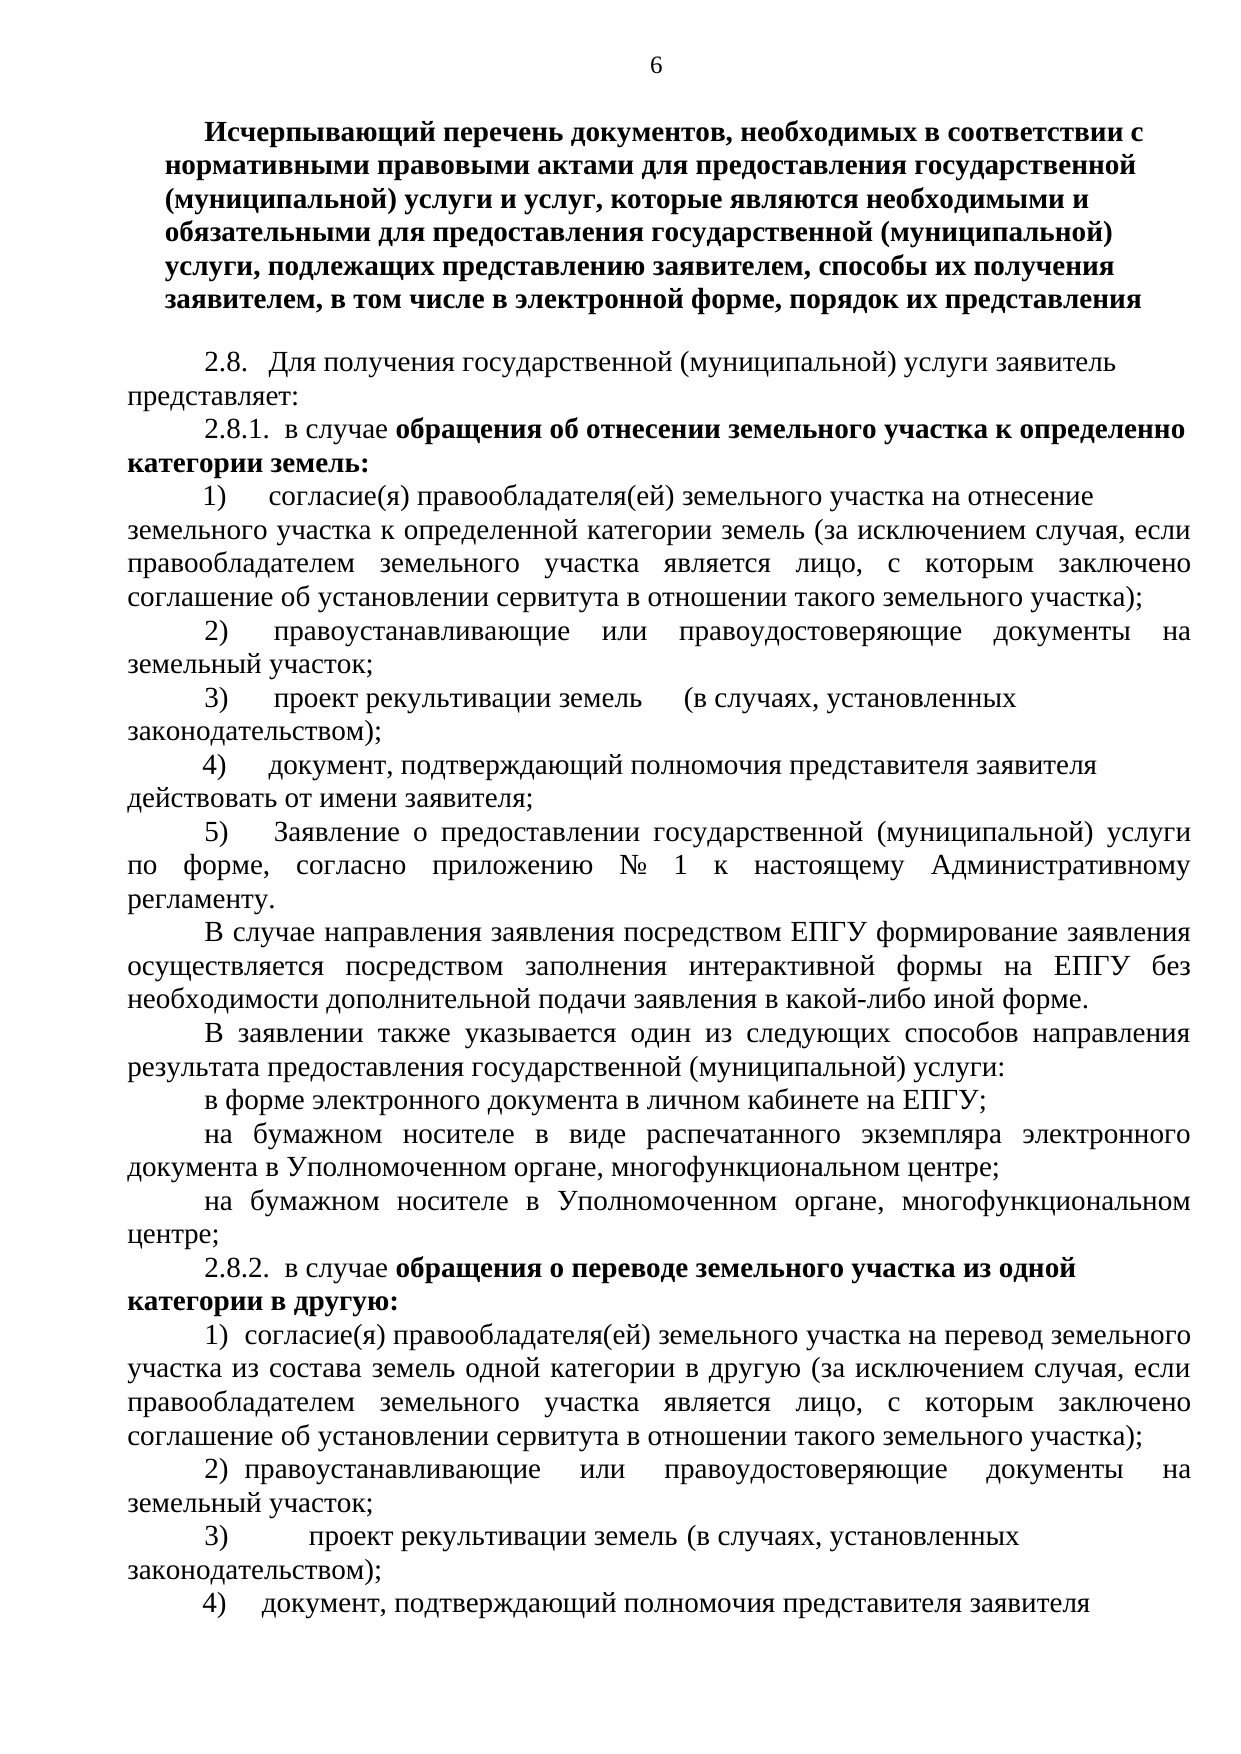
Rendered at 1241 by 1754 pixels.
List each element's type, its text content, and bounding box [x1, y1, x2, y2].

text в форме электронного документа в личном кабинете на ЕПГУ; [127, 1082, 1192, 1116]
list в случае обращения о переводе земельного участка из одной категории в другую: [127, 1250, 1192, 1317]
list документ, подтверждающий полномочия представителя заявителя [127, 1585, 1192, 1619]
text законодательством); [127, 713, 1192, 747]
text на бумажном носителе в виде распечатанного экземпляра электронного документа в Уполномоченном органе, многофункциональном центре; [127, 1116, 1192, 1183]
list проект рекультивации земель (в случаях, установленных [127, 680, 1192, 713]
list документ, подтверждающий полномочия представителя заявителя [127, 747, 1192, 780]
list проект рекультивации земель (в случаях, установленных [127, 1518, 1192, 1552]
list Для получения государственной (муниципальной) услуги заявитель представляет: [127, 344, 1192, 411]
list Заявление о предоставлении государственной (муниципальной) услуги по форме, согласно приложению № 1 к настоящему Административному регламенту. [127, 814, 1192, 914]
text законодательством); [127, 1552, 1192, 1585]
text на бумажном носителе в Уполномоченном органе, многофункциональном центре; [127, 1183, 1192, 1250]
text В случае направления заявления посредством ЕПГУ формирование заявления осуществляется посредством заполнения интерактивной формы на ЕПГУ без необходимости дополнительной подачи заявления в какой-либо иной форме. [127, 914, 1192, 1015]
text В заявлении также указывается один из следующих способов направления результата предоставления государственной (муниципальной) услуги: [127, 1015, 1192, 1082]
list согласие(я) правообладателя(ей) земельного участка на перевод земельного участка из состава земель одной категории в другую (за исключением случая, если правообладателем земельного участка является лицо, с которым заключено соглашение об установлении сервитута в отношении такого земельного участка); [127, 1317, 1192, 1451]
text Исчерпывающий перечень документов, необходимых в соответствии с нормативными правовыми актами для предоставления государственной (муниципальной) услуги и услуг, которые являются необходимыми и обязательными для предоставления государственной (муниципальной) услуги, подлежащих представлению заявителем, способы их получения заявителем, в том числе в электронной форме, порядок их представления [164, 114, 1192, 315]
text земельного участка к определенной категории земель (за исключением случая, если правообладателем земельного участка является лицо, с которым заключено соглашение об установлении сервитута в отношении такого земельного участка); [127, 512, 1192, 613]
list согласие(я) правообладателя(ей) земельного участка на отнесение [127, 478, 1192, 512]
text действовать от имени заявителя; [127, 780, 1192, 814]
list правоустанавливающие или правоудостоверяющие документы на земельный участок; [127, 1451, 1192, 1518]
list в случае обращения об отнесении земельного участка к определенно категории земель: [127, 411, 1192, 478]
list правоустанавливающие или правоудостоверяющие документы на земельный участок; [127, 613, 1192, 680]
